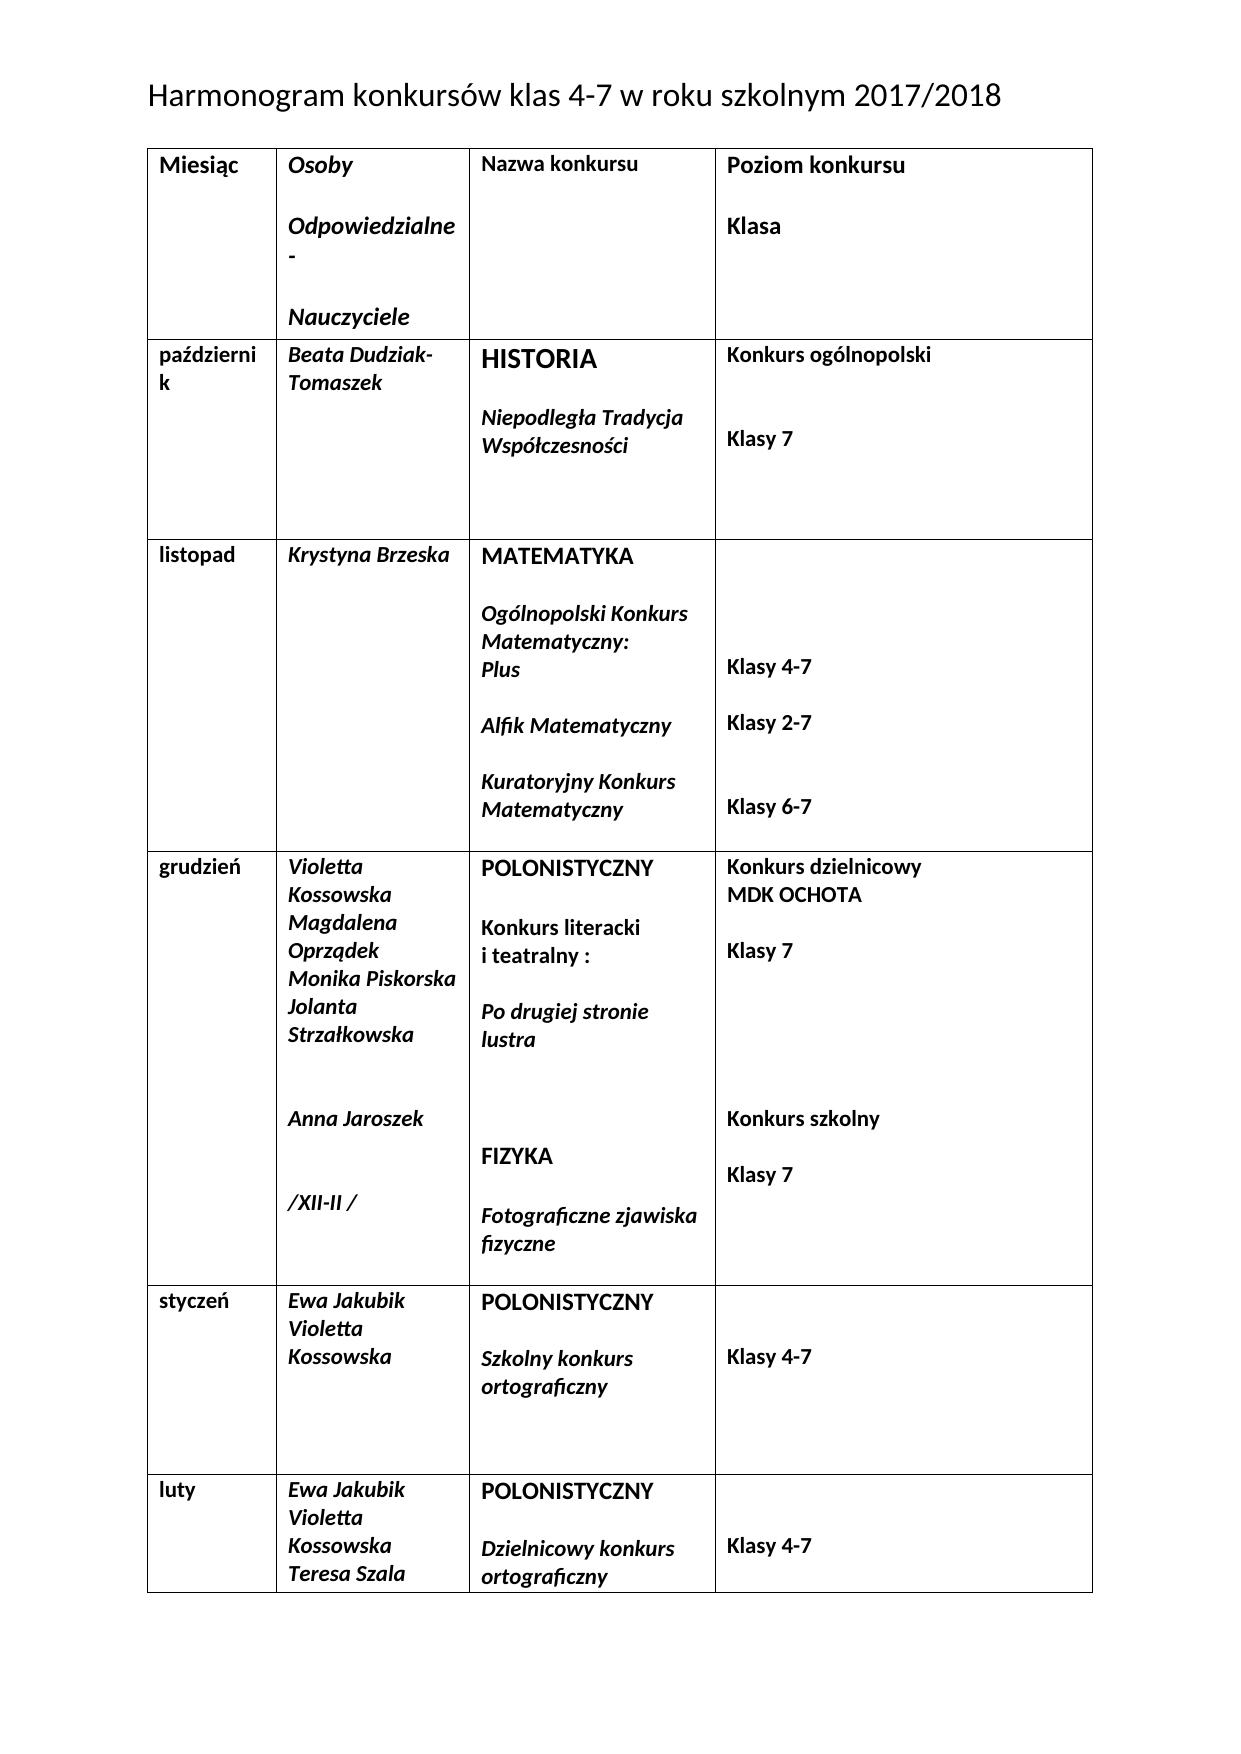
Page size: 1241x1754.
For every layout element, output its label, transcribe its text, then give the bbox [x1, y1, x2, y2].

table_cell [470, 1475, 715, 1592]
table_cell luty [148, 1475, 276, 1592]
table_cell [716, 1475, 1092, 1592]
table_cell Krystyna Brzeska [277, 540, 469, 851]
table_header Nazwa konkursu [470, 149, 715, 339]
table_cell październik [148, 340, 276, 539]
table_header Osoby Odpowiedzialne- Nauczyciele [277, 149, 469, 339]
table_header Miesiąc [148, 149, 276, 339]
table_cell POLONISTYCZNY Szkolny konkurs ortograficzny [470, 1286, 715, 1474]
table_cell Ewa Jakubik Violetta Kossowska [277, 1286, 469, 1474]
table_cell Klasy 4-7 Klasy 2-7 Klasy 6-7 [716, 540, 1092, 851]
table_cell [277, 1475, 469, 1592]
table_cell Klasy 4-7 [716, 1286, 1092, 1474]
table_cell styczeń [148, 1286, 276, 1474]
table_cell Violetta Kossowska Magdalena Oprządek Monika Piskorska Jolanta Strzałkowska Anna Jaroszek /XII-II / [277, 852, 469, 1285]
table_cell listopad [148, 540, 276, 851]
table_cell MATEMATYKA Ogólnopolski Konkurs Matematyczny: Plus Alfik Matematyczny Kuratoryjny Konkurs Matematyczny [470, 540, 715, 851]
table_cell HISTORIA Niepodległa Tradycja Współczesności [470, 340, 715, 539]
table_cell Beata Dudziak-Tomaszek [277, 340, 469, 539]
table_cell POLONISTYCZNY Konkurs literacki i teatralny : Po drugiej stronie lustra FIZYKA Fotograficzne zjawiska fizyczne [470, 852, 715, 1285]
table_header Poziom konkursu Klasa [716, 149, 1092, 339]
table_cell Konkurs ogólnopolski Klasy 7 [716, 340, 1092, 539]
table_cell grudzień [148, 852, 276, 1285]
table_cell Konkurs dzielnicowy MDK OCHOTA Klasy 7 Konkurs szkolny Klasy 7 [716, 852, 1092, 1285]
